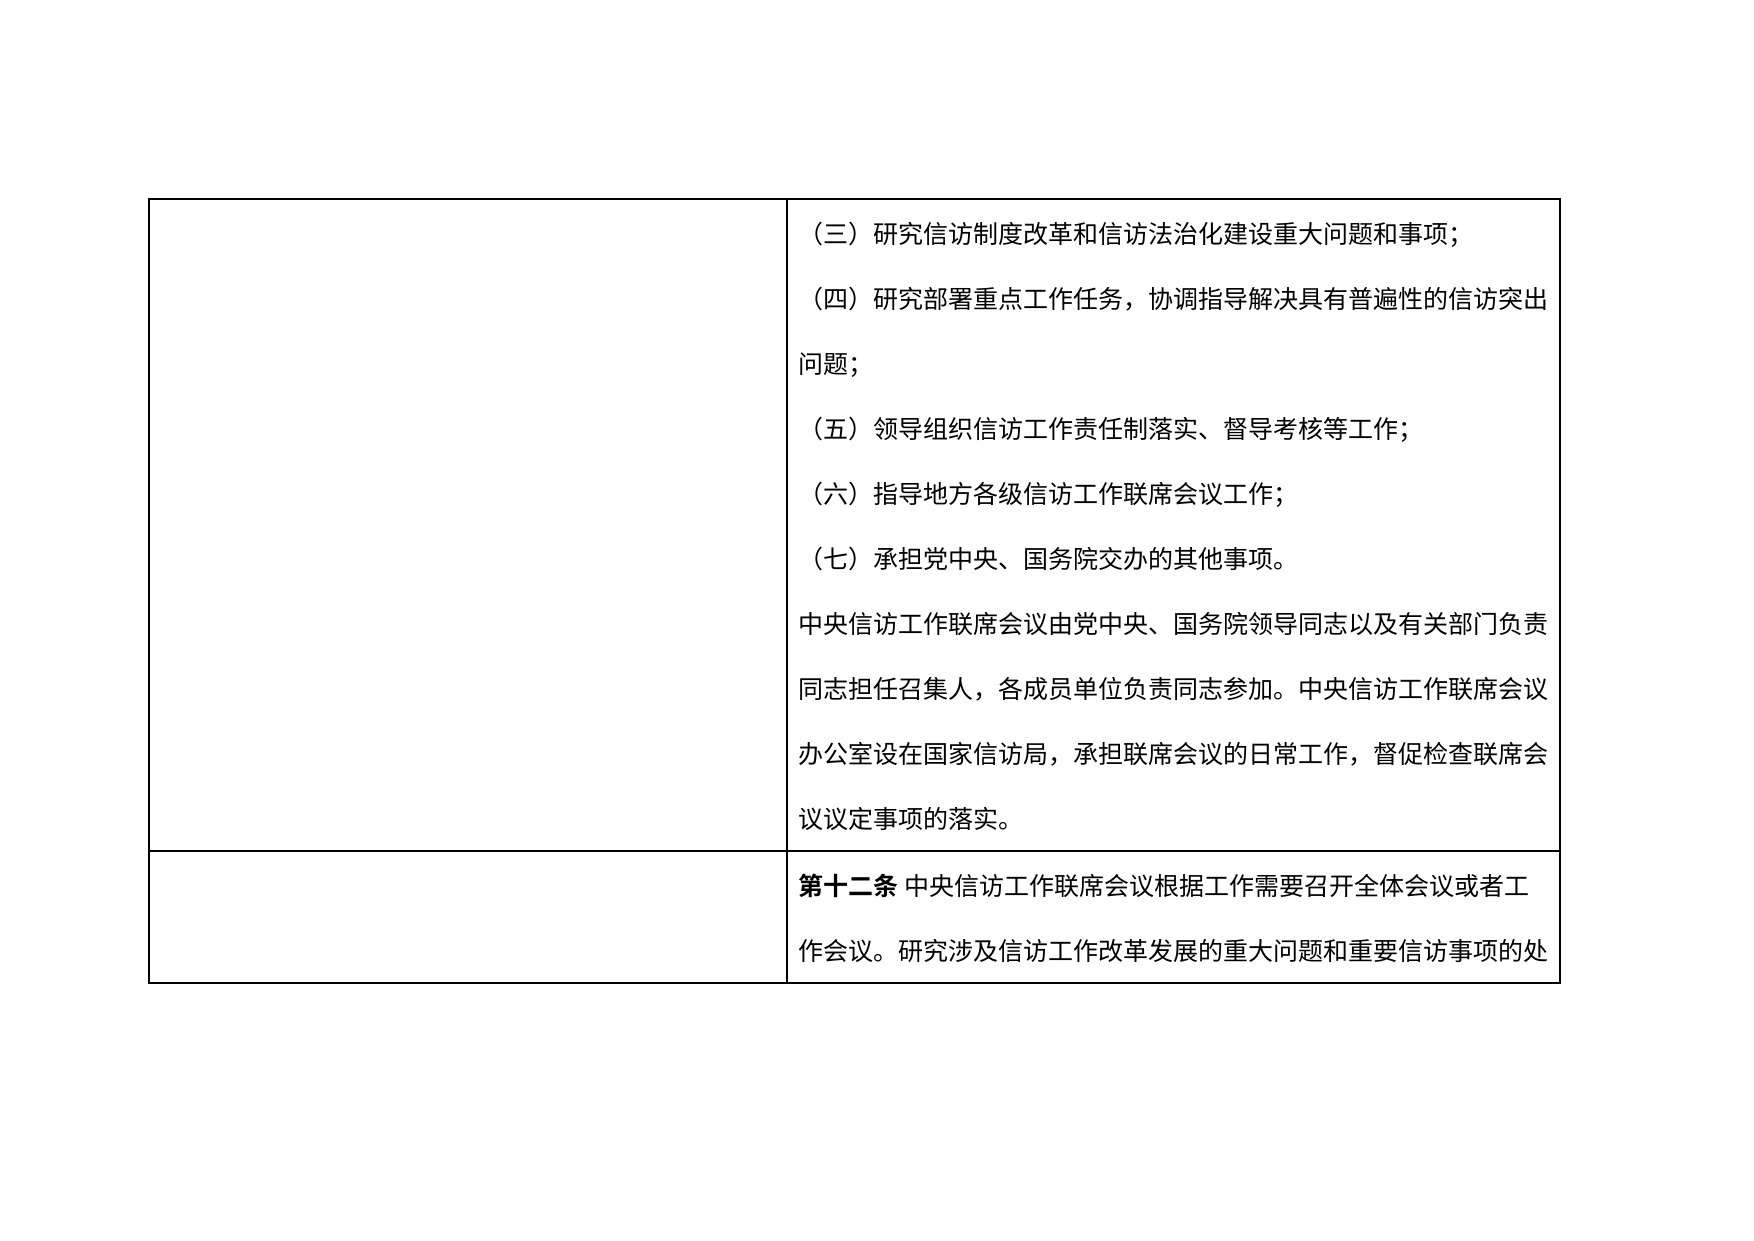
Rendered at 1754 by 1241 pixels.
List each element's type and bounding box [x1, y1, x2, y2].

table_cell [150, 200, 786, 850]
table_cell [788, 852, 1559, 982]
table_cell [150, 852, 786, 982]
table_cell [788, 200, 1559, 850]
